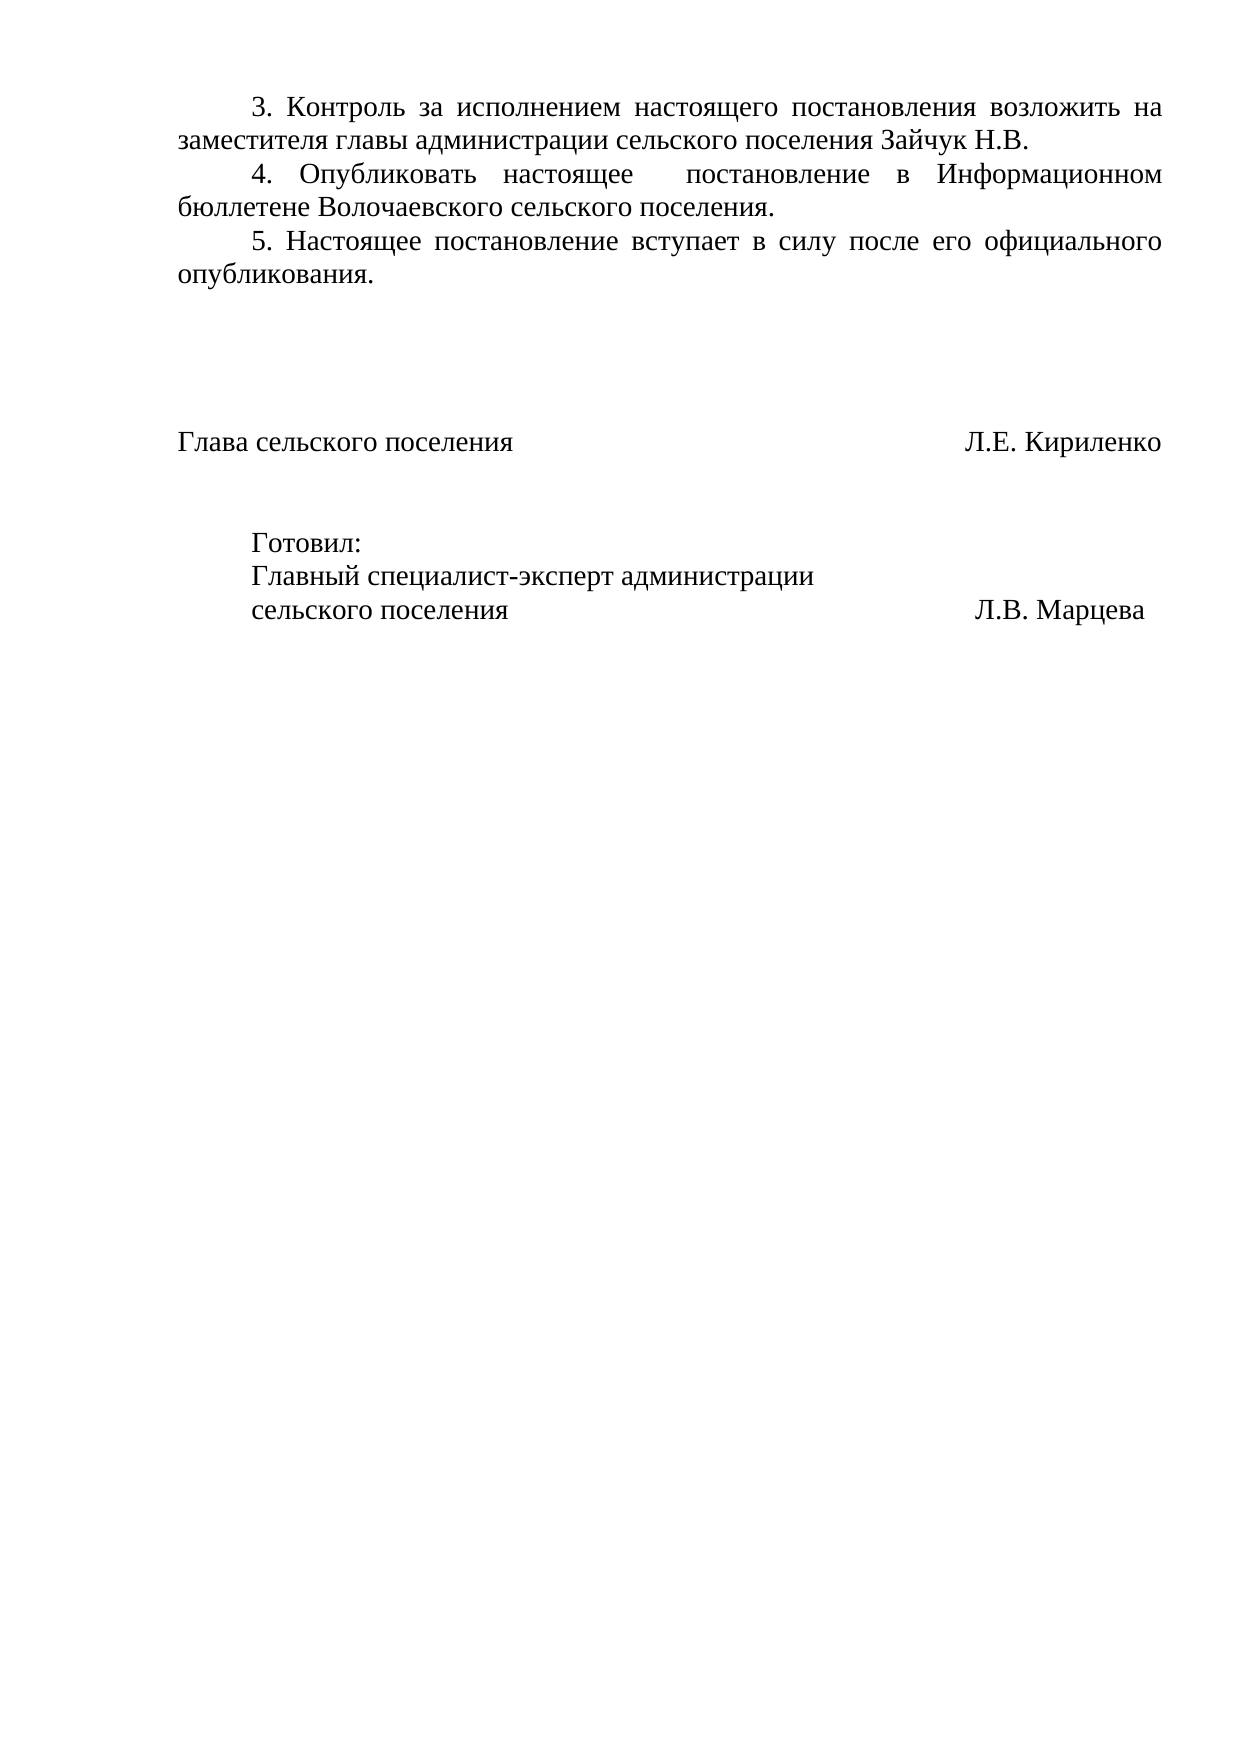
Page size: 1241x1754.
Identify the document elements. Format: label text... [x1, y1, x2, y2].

text Главный специалист-эксперт администрации [177, 558, 1163, 592]
text сельского поселения Л.В. Марцева [177, 592, 1163, 625]
text Глава сельского поселения Л.Е. Кириленко [177, 424, 1163, 458]
text 4. Опубликовать настоящее постановление в Информационном бюллетене Волочаевского сельского поселения. [177, 156, 1163, 223]
text Готовил: [177, 525, 1163, 558]
text 5. Настоящее постановление вступает в силу после его официального опубликования. [177, 223, 1163, 290]
text 3. Контроль за исполнением настоящего постановления возложить на заместителя главы администрации сельского поселения Зайчук Н.В. [177, 89, 1163, 156]
